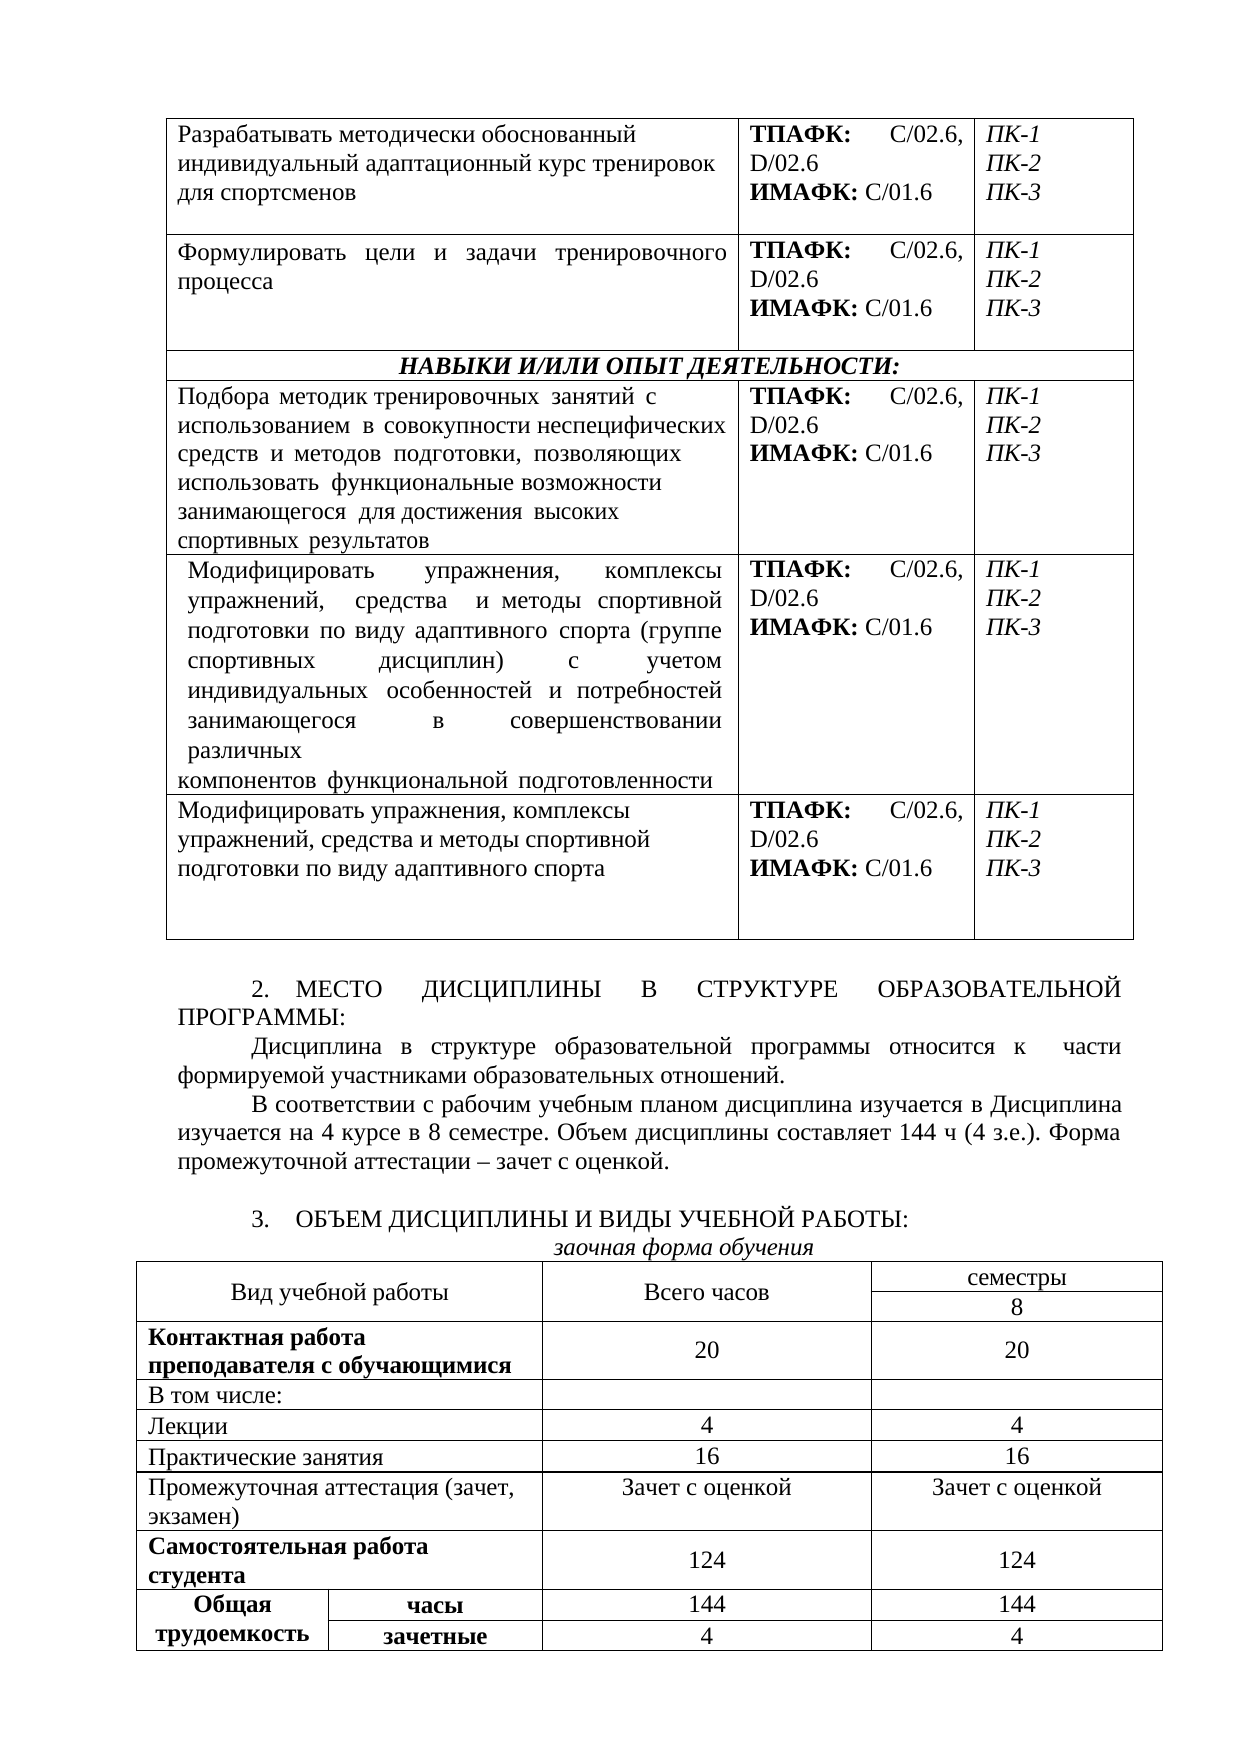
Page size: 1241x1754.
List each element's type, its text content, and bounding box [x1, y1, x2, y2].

table_cell 20 [543, 1322, 871, 1379]
table_cell 16 [872, 1441, 1162, 1471]
text Дисциплина в структуре образовательной программы относится к части формируемой участниками образовательных отношений. [177, 1031, 1122, 1089]
table_cell 4 [872, 1410, 1162, 1440]
table_cell В том числе: [137, 1380, 542, 1409]
list Объем дисциплины и виды учебной работы: [177, 1204, 1122, 1232]
table_cell ТПАФК: C/02.6, D/02.6 ИМАФК: С/01.6 [739, 235, 974, 350]
table_cell Практические занятия [137, 1441, 542, 1471]
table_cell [739, 119, 974, 234]
table_cell 144 [543, 1590, 871, 1620]
text В соответствии с рабочим учебным планом дисциплина изучается в Дисциплина изучается на 4 курсе в 8 семестре. Объем дисциплины составляет 144 ч (4 з.е.). Форма промежуточной аттестации – зачет с оценкой. [177, 1089, 1122, 1175]
table_cell 4 [543, 1621, 871, 1649]
table_cell 144 [872, 1590, 1162, 1620]
table_cell 124 [872, 1531, 1162, 1588]
text заочная форма обучения [182, 1232, 1120, 1261]
table_header Вид учебной работы [137, 1262, 542, 1321]
table_cell Общая трудоемкость [137, 1590, 328, 1649]
table_cell ТПАФК: C/02.6, D/02.6 ИМАФК: С/01.6 [739, 381, 974, 553]
table_cell ПК-1 ПК-2 ПК-3 [975, 235, 1133, 350]
list Место дисциплины в структуре Образовательной Программы: [177, 974, 1122, 1031]
table_cell Подбора методик тренировочных занятий с использованием в совокупности неспецифических средств и методов подготовки, позволяющих использовать функциональные возможности занимающегося для достижения высоких спортивных результатов [167, 381, 738, 553]
table_cell [543, 1380, 871, 1409]
table_cell ТПАФК: C/02.6, D/02.6 ИМАФК: С/01.6 [739, 555, 974, 794]
table_cell 8 [872, 1292, 1162, 1321]
table_cell Модифицировать упражнения, комплексы упражнений, средства и методы спортивной подготовки по виду адаптивного спорта [167, 795, 738, 939]
table_cell Промежуточная аттестация (зачет, экзамен) [137, 1473, 542, 1530]
table_cell ПК-1 ПК-2 ПК-3 [975, 795, 1133, 939]
table_cell Зачет с оценкой [543, 1473, 871, 1530]
table_cell Лекции [137, 1410, 542, 1440]
table_cell ТПАФК: C/02.6, D/02.6 ИМАФК: С/01.6 [739, 795, 974, 939]
table_cell ПК-1 ПК-2 ПК-3 [975, 119, 1133, 234]
table_cell [872, 1380, 1162, 1409]
table_cell Модифицировать упражнения, комплексы упражнений, средства и методы спортивной подготовки по виду адаптивного спорта (группе спортивных дисциплин) с учетом индивидуальных особенностей и потребностей занимающегося в совершенствовании различных компонентов функциональной подготовленности [167, 555, 738, 794]
table_cell Контактная работа преподавателя с обучающимися [137, 1322, 542, 1379]
table_cell 4 [872, 1621, 1162, 1649]
table_cell Разрабатывать методически обоснованный индивидуальный адаптационный курс тренировок для спортсменов [167, 119, 738, 234]
table_cell Зачет с оценкой [872, 1473, 1162, 1530]
table_cell 20 [872, 1322, 1162, 1379]
table_cell 16 [543, 1441, 871, 1471]
table_header Всего часов [543, 1262, 871, 1321]
table_header семестры [872, 1262, 1162, 1291]
table_cell часы [329, 1590, 542, 1620]
table_cell зачетные единицы [329, 1621, 542, 1649]
table_cell НАВЫКИ И/ИЛИ ОПЫТ ДЕЯТЕЛЬНОСТИ: [167, 351, 1133, 380]
table_cell Самостоятельная работа студента [137, 1531, 542, 1588]
table_cell ПК-1 ПК-2 ПК-3 [975, 555, 1133, 794]
table_cell ПК-1 ПК-2 ПК-3 [975, 381, 1133, 553]
table_cell Формулировать цели и задачи тренировочного процесса [167, 235, 738, 350]
table_cell 4 [543, 1410, 871, 1440]
table_cell 124 [543, 1531, 871, 1588]
